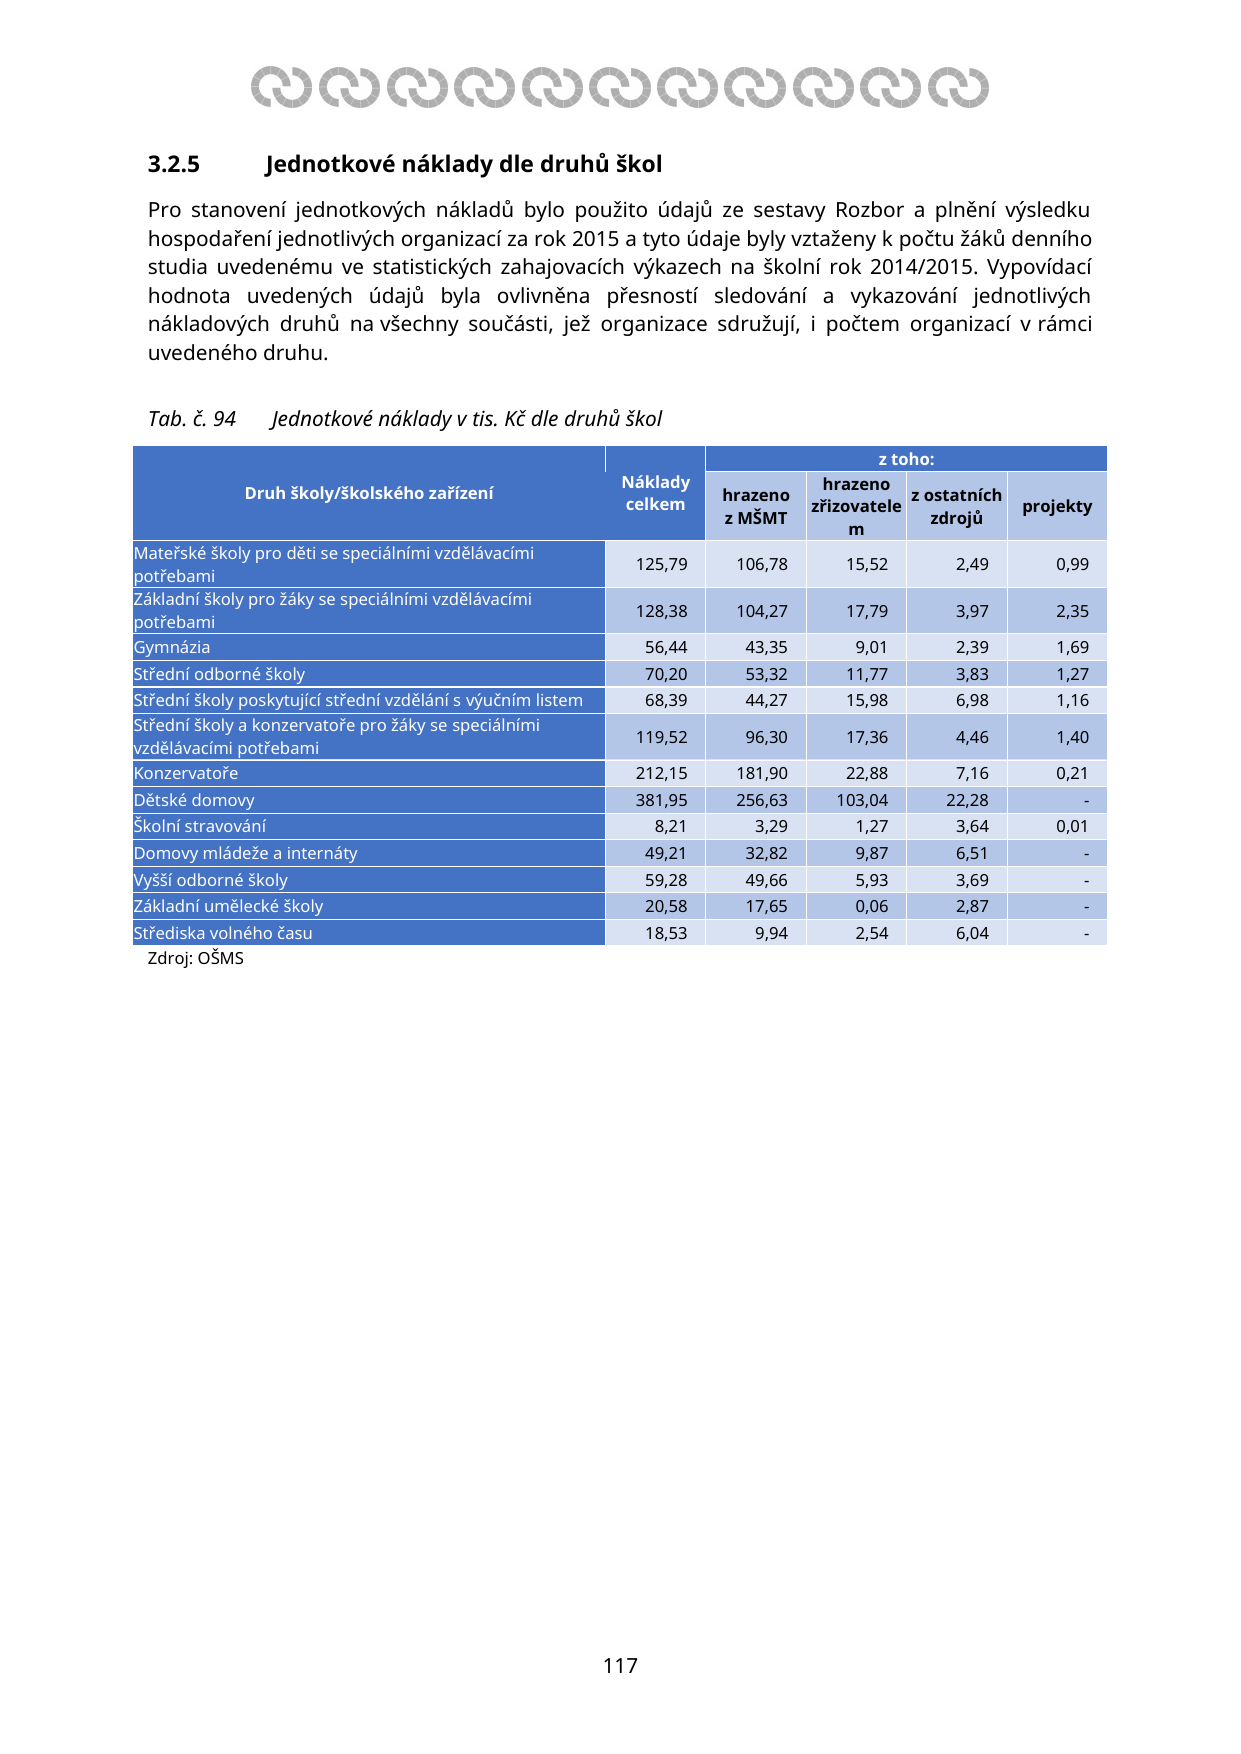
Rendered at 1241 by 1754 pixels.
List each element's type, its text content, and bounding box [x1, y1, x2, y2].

subtitle Jednotkové náklady dle druhů škol [148, 148, 1092, 179]
text Zdroj: OŠMS [148, 946, 1092, 969]
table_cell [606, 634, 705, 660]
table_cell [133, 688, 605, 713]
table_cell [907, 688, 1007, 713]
picture [657, 67, 718, 108]
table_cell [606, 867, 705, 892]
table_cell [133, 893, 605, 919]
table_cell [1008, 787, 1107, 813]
picture [251, 66, 312, 108]
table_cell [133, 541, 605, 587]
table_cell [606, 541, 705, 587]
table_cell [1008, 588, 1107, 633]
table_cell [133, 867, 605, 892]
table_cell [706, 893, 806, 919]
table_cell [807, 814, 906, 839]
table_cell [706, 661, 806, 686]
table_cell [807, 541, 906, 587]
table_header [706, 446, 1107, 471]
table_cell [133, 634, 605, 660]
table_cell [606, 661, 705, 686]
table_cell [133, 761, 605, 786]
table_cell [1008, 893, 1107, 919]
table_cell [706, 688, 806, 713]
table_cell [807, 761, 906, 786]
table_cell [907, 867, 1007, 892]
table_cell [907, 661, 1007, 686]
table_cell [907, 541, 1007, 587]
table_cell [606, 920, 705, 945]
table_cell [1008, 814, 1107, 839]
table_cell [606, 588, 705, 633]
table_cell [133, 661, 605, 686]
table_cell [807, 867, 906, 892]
picture [928, 67, 989, 108]
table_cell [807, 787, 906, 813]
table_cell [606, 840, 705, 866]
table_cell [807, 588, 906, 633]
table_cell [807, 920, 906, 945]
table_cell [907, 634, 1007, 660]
text Pro stanovení jednotkových nákladů bylo použito údajů ze sestavy Rozbor a plnění výsledku hospodaření jednotlivých organizací za rok 2015 a tyto údaje byly vztaženy k počtu žáků denního studia uvedenému ve statistických zahajovacích výkazech na školní rok 2014/2015. Vypovídací hodnota uvedených údajů byla ovlivněna přesností sledování a vykazování jednotlivých nákladových druhů na všechny součásti, jež organizace sdružují, i počtem organizací v rámci uvedeného druhu. [148, 196, 1092, 366]
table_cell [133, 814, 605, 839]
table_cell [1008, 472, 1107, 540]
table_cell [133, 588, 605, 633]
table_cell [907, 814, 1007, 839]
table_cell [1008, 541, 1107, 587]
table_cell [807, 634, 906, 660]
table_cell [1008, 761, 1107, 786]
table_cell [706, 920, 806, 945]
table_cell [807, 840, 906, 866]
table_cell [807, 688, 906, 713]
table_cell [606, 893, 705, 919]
picture [319, 67, 380, 108]
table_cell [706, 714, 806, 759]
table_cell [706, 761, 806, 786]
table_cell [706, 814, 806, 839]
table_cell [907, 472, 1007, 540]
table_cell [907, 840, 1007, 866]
picture [387, 67, 448, 108]
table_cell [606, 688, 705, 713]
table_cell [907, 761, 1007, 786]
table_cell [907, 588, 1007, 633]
picture [793, 67, 854, 108]
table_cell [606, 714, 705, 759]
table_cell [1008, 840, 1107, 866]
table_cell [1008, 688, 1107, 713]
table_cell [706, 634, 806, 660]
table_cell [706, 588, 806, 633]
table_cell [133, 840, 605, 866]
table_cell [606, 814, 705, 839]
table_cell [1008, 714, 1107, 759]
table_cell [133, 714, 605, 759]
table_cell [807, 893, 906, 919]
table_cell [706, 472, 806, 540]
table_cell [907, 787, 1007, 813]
text Jednotkové náklady v tis. Kč dle druhů škol [148, 404, 1092, 432]
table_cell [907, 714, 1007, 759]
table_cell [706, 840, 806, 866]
picture [860, 67, 921, 108]
picture [589, 67, 651, 108]
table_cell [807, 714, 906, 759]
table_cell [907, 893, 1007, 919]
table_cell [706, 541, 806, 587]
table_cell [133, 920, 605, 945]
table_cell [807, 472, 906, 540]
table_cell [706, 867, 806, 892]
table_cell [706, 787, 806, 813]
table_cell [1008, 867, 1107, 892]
picture [522, 67, 583, 108]
picture [724, 67, 786, 108]
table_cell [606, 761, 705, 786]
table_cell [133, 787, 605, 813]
picture [454, 67, 515, 108]
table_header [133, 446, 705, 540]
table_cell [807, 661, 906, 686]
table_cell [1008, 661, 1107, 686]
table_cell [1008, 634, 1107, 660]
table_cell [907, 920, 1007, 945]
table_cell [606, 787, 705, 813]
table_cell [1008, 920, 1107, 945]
